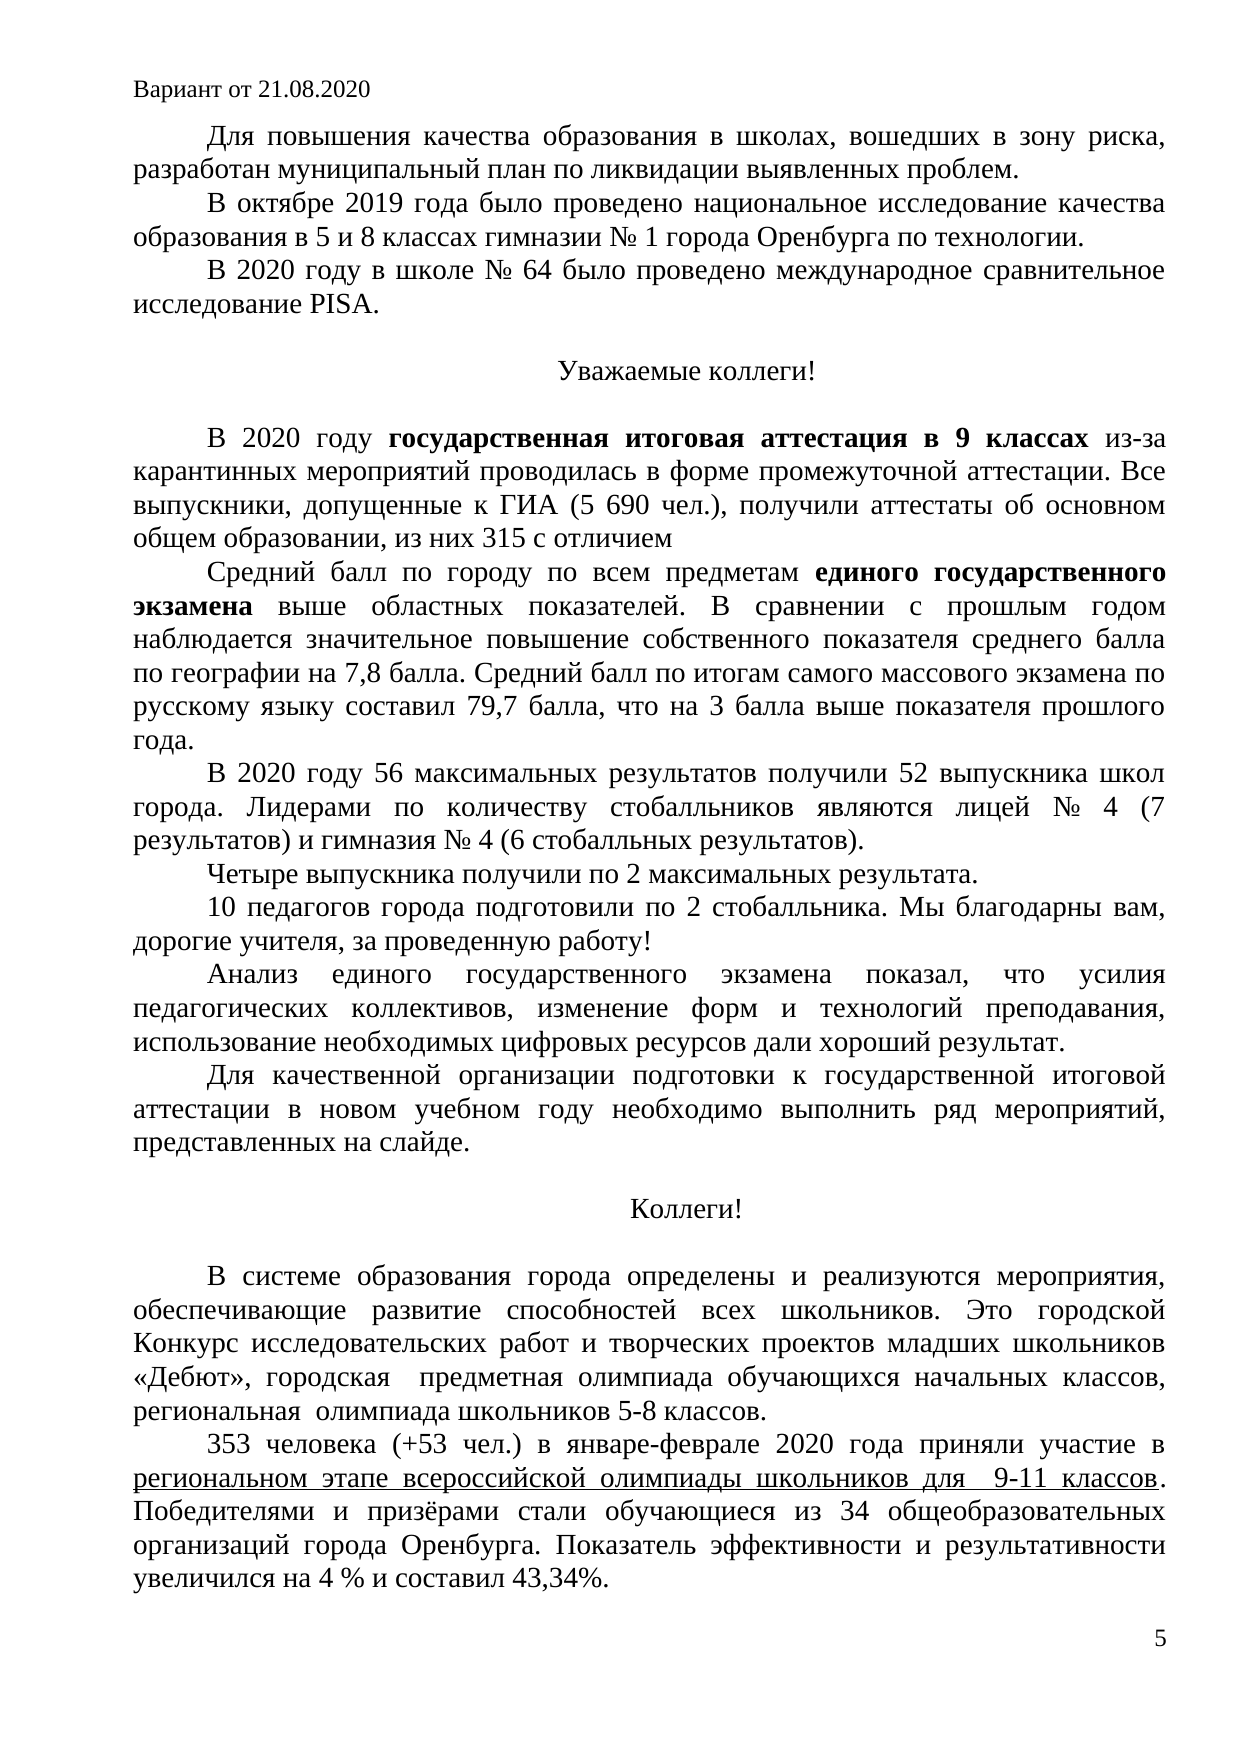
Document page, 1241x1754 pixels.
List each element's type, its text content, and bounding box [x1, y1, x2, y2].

text В 2020 году в школе № 64 было проведено международное сравнительное исследование PISA. [133, 252, 1167, 319]
text Для качественной организации подготовки к государственной итоговой аттестации в новом учебном году необходимо выполнить ряд мероприятий, представленных на слайде. [133, 1057, 1167, 1158]
text 353 человека (+53 чел.) в январе-феврале 2020 года приняли участие в региональном этапе всероссийской олимпиады школьников для 9-11 классов. Победителями и призёрами стали обучающиеся из 34 общеобразовательных организаций города Оренбурга. Показатель эффективности и результативности увеличился на 4 % и составил 43,34%. [133, 1426, 1167, 1594]
text Средний балл по городу по всем предметам единого государственного экзамена выше областных показателей. В сравнении с прошлым годом наблюдается значительное повышение собственного показателя среднего балла по географии на 7,8 балла. Средний балл по итогам самого массового экзамена по русскому языку составил 79,7 балла, что на 3 балла выше показателя прошлого года. [133, 554, 1167, 755]
text Уважаемые коллеги! [133, 353, 1167, 386]
text Для повышения качества образования в школах, вошедших в зону риска, разработан муниципальный план по ликвидации выявленных проблем. [133, 118, 1167, 185]
text Коллеги! [133, 1191, 1167, 1225]
text Анализ единого государственного экзамена показал, что усилия педагогических коллективов, изменение форм и технологий преподавания, использование необходимых цифровых ресурсов дали хороший результат. [133, 957, 1167, 1057]
text В 2020 году 56 максимальных результатов получили 52 выпускника школ города. Лидерами по количеству стобалльников являются лицей № 4 (7 результатов) и гимназия № 4 (6 стобалльных результатов). [133, 755, 1167, 856]
text В системе образования города определены и реализуются мероприятия, обеспечивающие развитие способностей всех школьников. Это городской Конкурс исследовательских работ и творческих проектов младших школьников «Дебют», городская предметная олимпиада обучающихся начальных классов, региональная олимпиада школьников 5-8 классов. [133, 1258, 1167, 1426]
text Четыре выпускника получили по 2 максимальных результата. [133, 856, 1167, 889]
text В октябре 2019 года было проведено национальное исследование качества образования в 5 и 8 классах гимназии № 1 города Оренбурга по технологии. [133, 185, 1167, 252]
text 10 педагогов города подготовили по 2 стобалльника. Мы благодарны вам, дорогие учителя, за проведенную работу! [133, 889, 1167, 957]
text В 2020 году государственная итоговая аттестация в 9 классах из-за карантинных мероприятий проводилась в форме промежуточной аттестации. Все выпускники, допущенные к ГИА (5 690 чел.), получили аттестаты об основном общем образовании, из них 315 с отличием [133, 420, 1167, 554]
